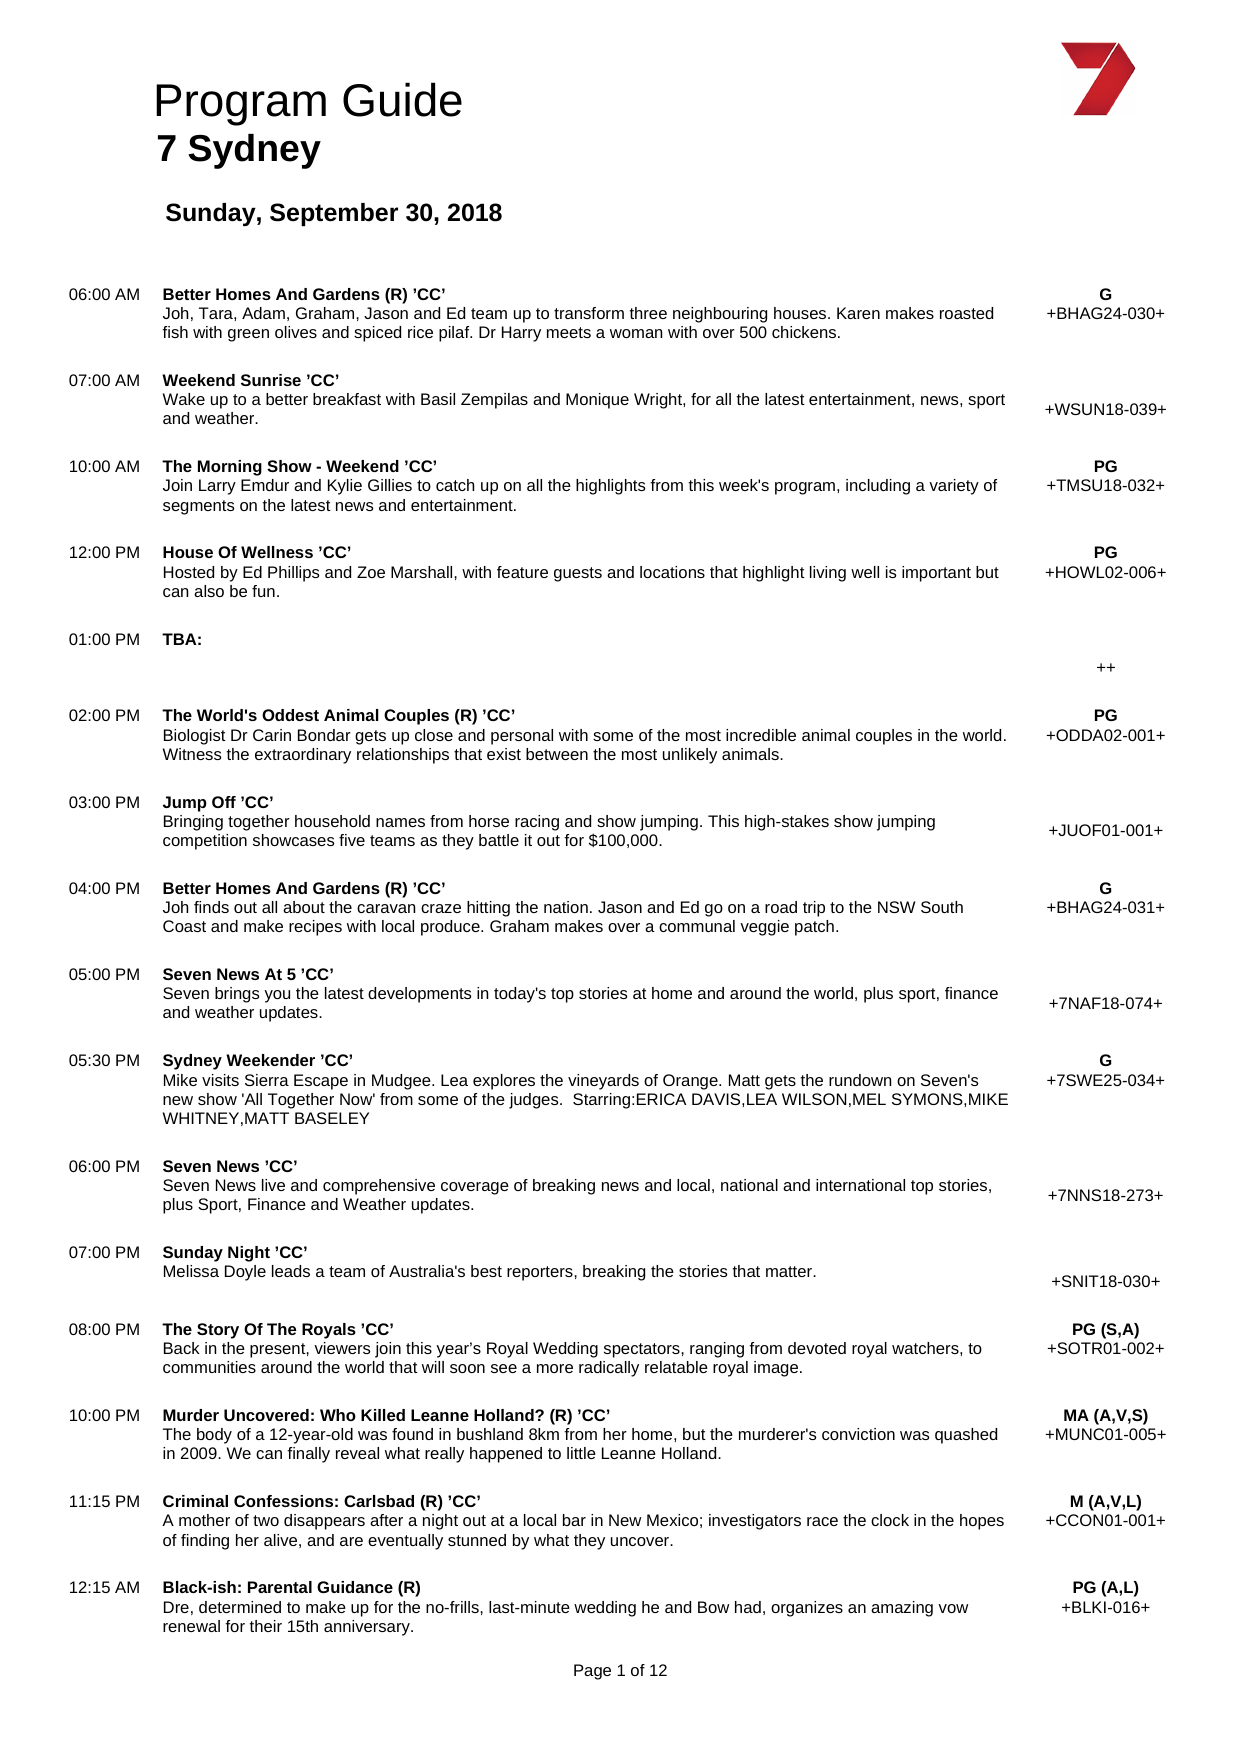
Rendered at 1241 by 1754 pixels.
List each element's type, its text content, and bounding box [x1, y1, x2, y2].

table_header G +7SWE25-034+ [1022, 1051, 1189, 1128]
table_header +WSUN18-039+ [1022, 371, 1189, 428]
table_header The Morning Show - Weekend ’CC’ Join Larry Emdur and Kylie Gillies to catch up on all the highlights from this week's program, including a variety of segments on the latest news and entertainment. [151, 457, 1022, 514]
table_header M (A,V,L) +CCON01-001+ [1022, 1492, 1189, 1549]
table_header 03:00 PM [51, 793, 151, 850]
table_header Sunday Night ’CC’ Melissa Doyle leads a team of Australia's best reporters, breaking the stories that matter. [151, 1243, 1022, 1291]
table_header 05:30 PM [51, 1051, 151, 1128]
table_header 10:00 AM [51, 457, 151, 514]
table_header 11:15 PM [51, 1492, 151, 1549]
table_header 02:00 PM [51, 706, 151, 764]
table_header +SNIT18-030+ [1022, 1243, 1189, 1291]
table_header Murder Uncovered: Who Killed Leanne Holland? (R) ’CC’ The body of a 12-year-old was found in bushland 8km from her home, but the murderer's conviction was quashed in 2009. We can finally reveal what really happened to little Leanne Holland. [151, 1406, 1022, 1463]
picture [1059, 41, 1137, 117]
table_header Sydney Weekender ’CC’ Mike visits Sierra Escape in Mudgee. Lea explores the vineyards of Orange. Matt gets the rundown on Seven's new show 'All Together Now' from some of the judges. Starring:ERICA DAVIS,LEA WILSON,MEL SYMONS,MIKE WHITNEY,MATT BASELEY [151, 1051, 1022, 1128]
table_header PG +HOWL02-006+ [1022, 543, 1189, 601]
table_header The World's Oddest Animal Couples (R) ’CC’ Biologist Dr Carin Bondar gets up close and personal with some of the most incredible animal couples in the world. Witness the extraordinary relationships that exist between the most unlikely animals. [151, 706, 1022, 764]
table_header 06:00 AM [51, 285, 151, 342]
table_header G +BHAG24-031+ [1022, 879, 1189, 936]
table_header House Of Wellness ’CC’ Hosted by Ed Phillips and Zoe Marshall, with feature guests and locations that highlight living well is important but can also be fun. [151, 543, 1022, 601]
text Sunday, September 30, 2018 [62, 198, 1178, 227]
table_header MA (A,V,S) +MUNC01-005+ [1022, 1406, 1189, 1463]
table_header G +BHAG24-030+ [1022, 285, 1189, 342]
table_header 07:00 AM [51, 371, 151, 428]
table_header +JUOF01-001+ [1022, 793, 1189, 850]
table_header 01:00 PM [51, 630, 151, 677]
table_header 10:00 PM [51, 1406, 151, 1463]
table_header Jump Off ’CC’ Bringing together household names from horse racing and show jumping. This high-stakes show jumping competition showcases five teams as they battle it out for $100,000. [151, 793, 1022, 850]
table_header +7NNS18-273+ [1022, 1157, 1189, 1214]
table_header 12:00 PM [51, 543, 151, 601]
table_header ++ [1022, 630, 1189, 677]
table_header Criminal Confessions: Carlsbad (R) ’CC’ A mother of two disappears after a night out at a local bar in New Mexico; investigators race the clock in the hopes of finding her alive, and are eventually stunned by what they uncover. [151, 1492, 1022, 1549]
table_header Better Homes And Gardens (R) ’CC’ Joh, Tara, Adam, Graham, Jason and Ed team up to transform three neighbouring houses. Karen makes roasted fish with green olives and spiced rice pilaf. Dr Harry meets a woman with over 500 chickens. [151, 285, 1022, 342]
table_header 08:00 PM [51, 1320, 151, 1377]
table_header Black-ish: Parental Guidance (R) Dre, determined to make up for the no-frills, last-minute wedding he and Bow had, organizes an amazing vow renewal for their 15th anniversary. [151, 1578, 1022, 1636]
table_header Seven News ’CC’ Seven News live and comprehensive coverage of breaking news and local, national and international top stories, plus Sport, Finance and Weather updates. [151, 1157, 1022, 1214]
table_header PG +TMSU18-032+ [1022, 457, 1189, 514]
table_header 12:15 AM [51, 1578, 151, 1636]
table_header +7NAF18-074+ [1022, 965, 1189, 1022]
table_header PG (S,A) +SOTR01-002+ [1022, 1320, 1189, 1377]
table_header Seven News At 5 ’CC’ Seven brings you the latest developments in today's top stories at home and around the world, plus sport, finance and weather updates. [151, 965, 1022, 1022]
table_header Weekend Sunrise ’CC’ Wake up to a better breakfast with Basil Zempilas and Monique Wright, for all the latest entertainment, news, sport and weather. [151, 371, 1022, 428]
table_header PG +ODDA02-001+ [1022, 706, 1189, 764]
table_header 06:00 PM [51, 1157, 151, 1214]
table_header TBA: [151, 630, 1022, 677]
table_header 05:00 PM [51, 965, 151, 1022]
table_header 04:00 PM [51, 879, 151, 936]
table_header The Story Of The Royals ’CC’ Back in the present, viewers join this year’s Royal Wedding spectators, ranging from devoted royal watchers, to communities around the world that will soon see a more radically relatable royal image. [151, 1320, 1022, 1377]
table_header 07:00 PM [51, 1243, 151, 1291]
table_header PG (A,L) +BLKI-016+ [1022, 1578, 1189, 1636]
table_header Better Homes And Gardens (R) ’CC’ Joh finds out all about the caravan craze hitting the nation. Jason and Ed go on a road trip to the NSW South Coast and make recipes with local produce. Graham makes over a communal veggie patch. [151, 879, 1022, 936]
